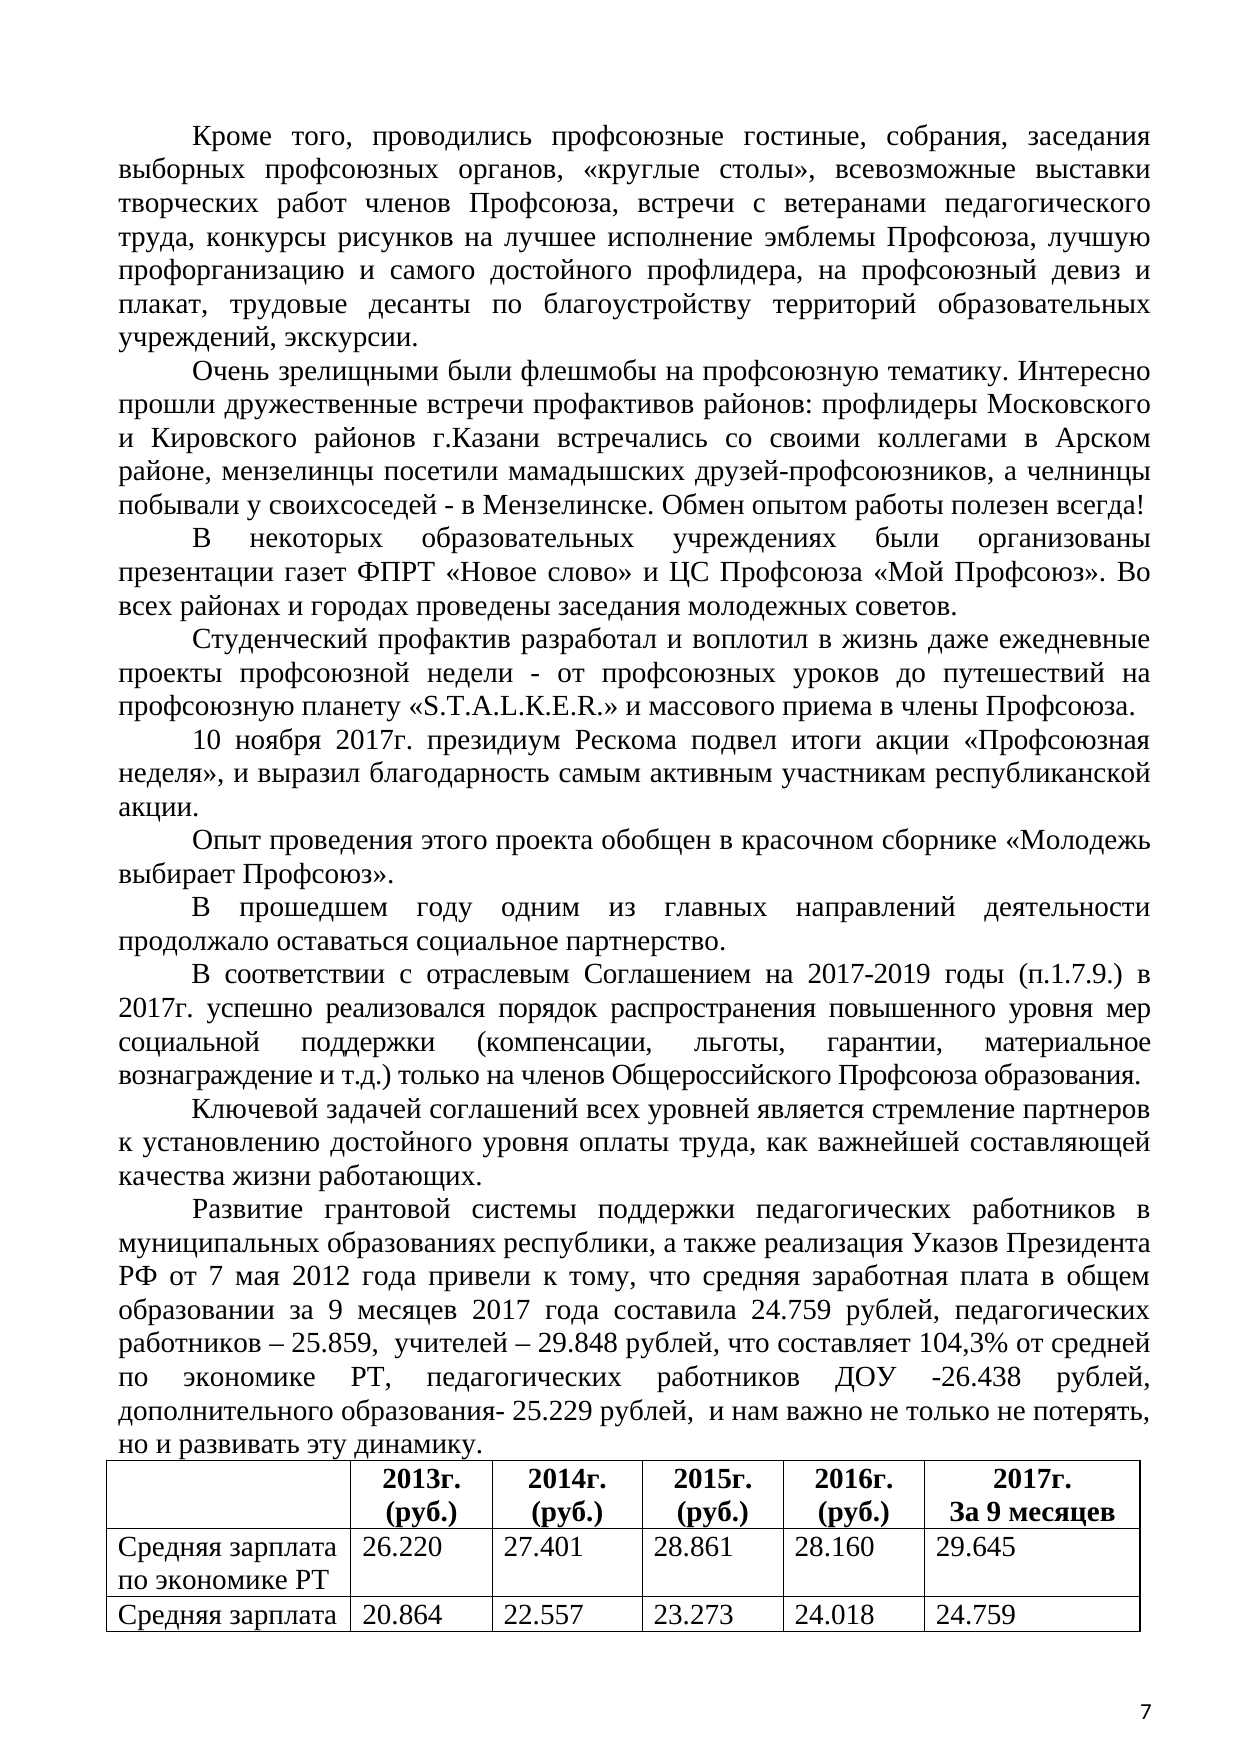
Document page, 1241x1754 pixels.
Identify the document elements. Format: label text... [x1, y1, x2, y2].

table_header [107, 1461, 350, 1528]
table_header 2014г. (руб.) [493, 1461, 642, 1528]
table_cell 22.557 [493, 1597, 642, 1631]
text В соответствии с отраслевым Соглашением на 2017-2019 годы (п.1.7.9.) в 2017г. успешно реализовался порядок распространения повышенного уровня мер социальной поддержки (компенсации, льготы, гарантии, материальное вознаграждение и т.д.) только на членов Общероссийского Профсоюза образования. [118, 957, 1152, 1091]
table_header 2013г. (руб.) [351, 1461, 492, 1528]
table_cell 29.645 [925, 1529, 1139, 1596]
text В прошедшем году одним из главных направлений деятельности продолжало оставаться социальное партнерство. [118, 889, 1152, 957]
text Кроме того, проводились профсоюзные гостиные, собрания, заседания выборных профсоюзных органов, «круглые столы», всевозможные выставки творческих работ членов Профсоюза, встречи с ветеранами педагогического труда, конкурсы рисунков на лучшее исполнение эмблемы Профсоюза, лучшую профорганизацию и самого достойного профлидера, на профсоюзный девиз и плакат, трудовые десанты по благоустройству территорий образовательных учреждений, экскурсии. [118, 118, 1152, 353]
text Очень зрелищными были флешмобы на профсоюзную тематику. Интересно прошли дружественные встречи профактивов районов: профлидеры Московского и Кировского районов г.Казани встречались со своими коллегами в Арском районе, мензелинцы посетили мамадышских друзей-профсоюзников, а челнинцы побывали у своихсоседей - в Мензелинске. Обмен опытом работы полезен всегда! [118, 353, 1152, 521]
text Ключевой задачей соглашений всех уровней является стремление партнеров к установлению достойного уровня оплаты труда, как важнейшей составляющей качества жизни работающих. [118, 1091, 1152, 1191]
table_cell 23.273 [643, 1597, 783, 1631]
table_cell 28.160 [784, 1529, 924, 1596]
text В некоторых образовательных учреждениях были организованы презентации газет ФПРТ «Новое слово» и ЦС Профсоюза «Мой Профсоюз». Во всех районах и городах проведены заседания молодежных советов. [118, 521, 1152, 621]
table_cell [107, 1597, 350, 1631]
table_cell 28.861 [643, 1529, 783, 1596]
table_header 2017г. За 9 месяцев [925, 1461, 1139, 1528]
table_cell 26.220 [351, 1529, 492, 1596]
text Опыт проведения этого проекта обобщен в красочном сборнике «Молодежь выбирает Профсоюз». [118, 822, 1152, 889]
table_cell 20.864 [351, 1597, 492, 1631]
text Развитие грантовой системы поддержки педагогических работников в муниципальных образованиях республики, а также реализация Указов Президента РФ от 7 мая 2012 года привели к тому, что средняя заработная плата в общем образовании за 9 месяцев 2017 года составила 24.759 рублей, педагогических работников – 25.859, учителей – 29.848 рублей, что составляет 104,3% от средней по экономике РТ, педагогических работников ДОУ -26.438 рублей, дополнительного образования- 25.229 рублей, и нам важно не только не потерять, но и развивать эту динамику. [118, 1191, 1152, 1460]
table_cell 27.401 [493, 1529, 642, 1596]
table_header 2016г. (руб.) [784, 1461, 924, 1528]
table_header 2015г. (руб.) [643, 1461, 783, 1528]
table_cell Средняя зарплата по экономике РТ [107, 1529, 350, 1596]
table_cell 24.018 [784, 1597, 924, 1631]
text 10 ноября 2017г. президиум Рескома подвел итоги акции «Профсоюзная неделя», и выразил благодарность самым активным участникам республиканской акции. [118, 722, 1152, 822]
text Студенческий профактив разработал и воплотил в жизнь даже ежедневные проекты профсоюзной недели - от профсоюзных уроков до путешествий на профсоюзную планету «S.T.A.L.К.E.R.» и массового приема в члены Профсоюза. [118, 621, 1152, 722]
table_cell 24.759 [925, 1597, 1139, 1631]
